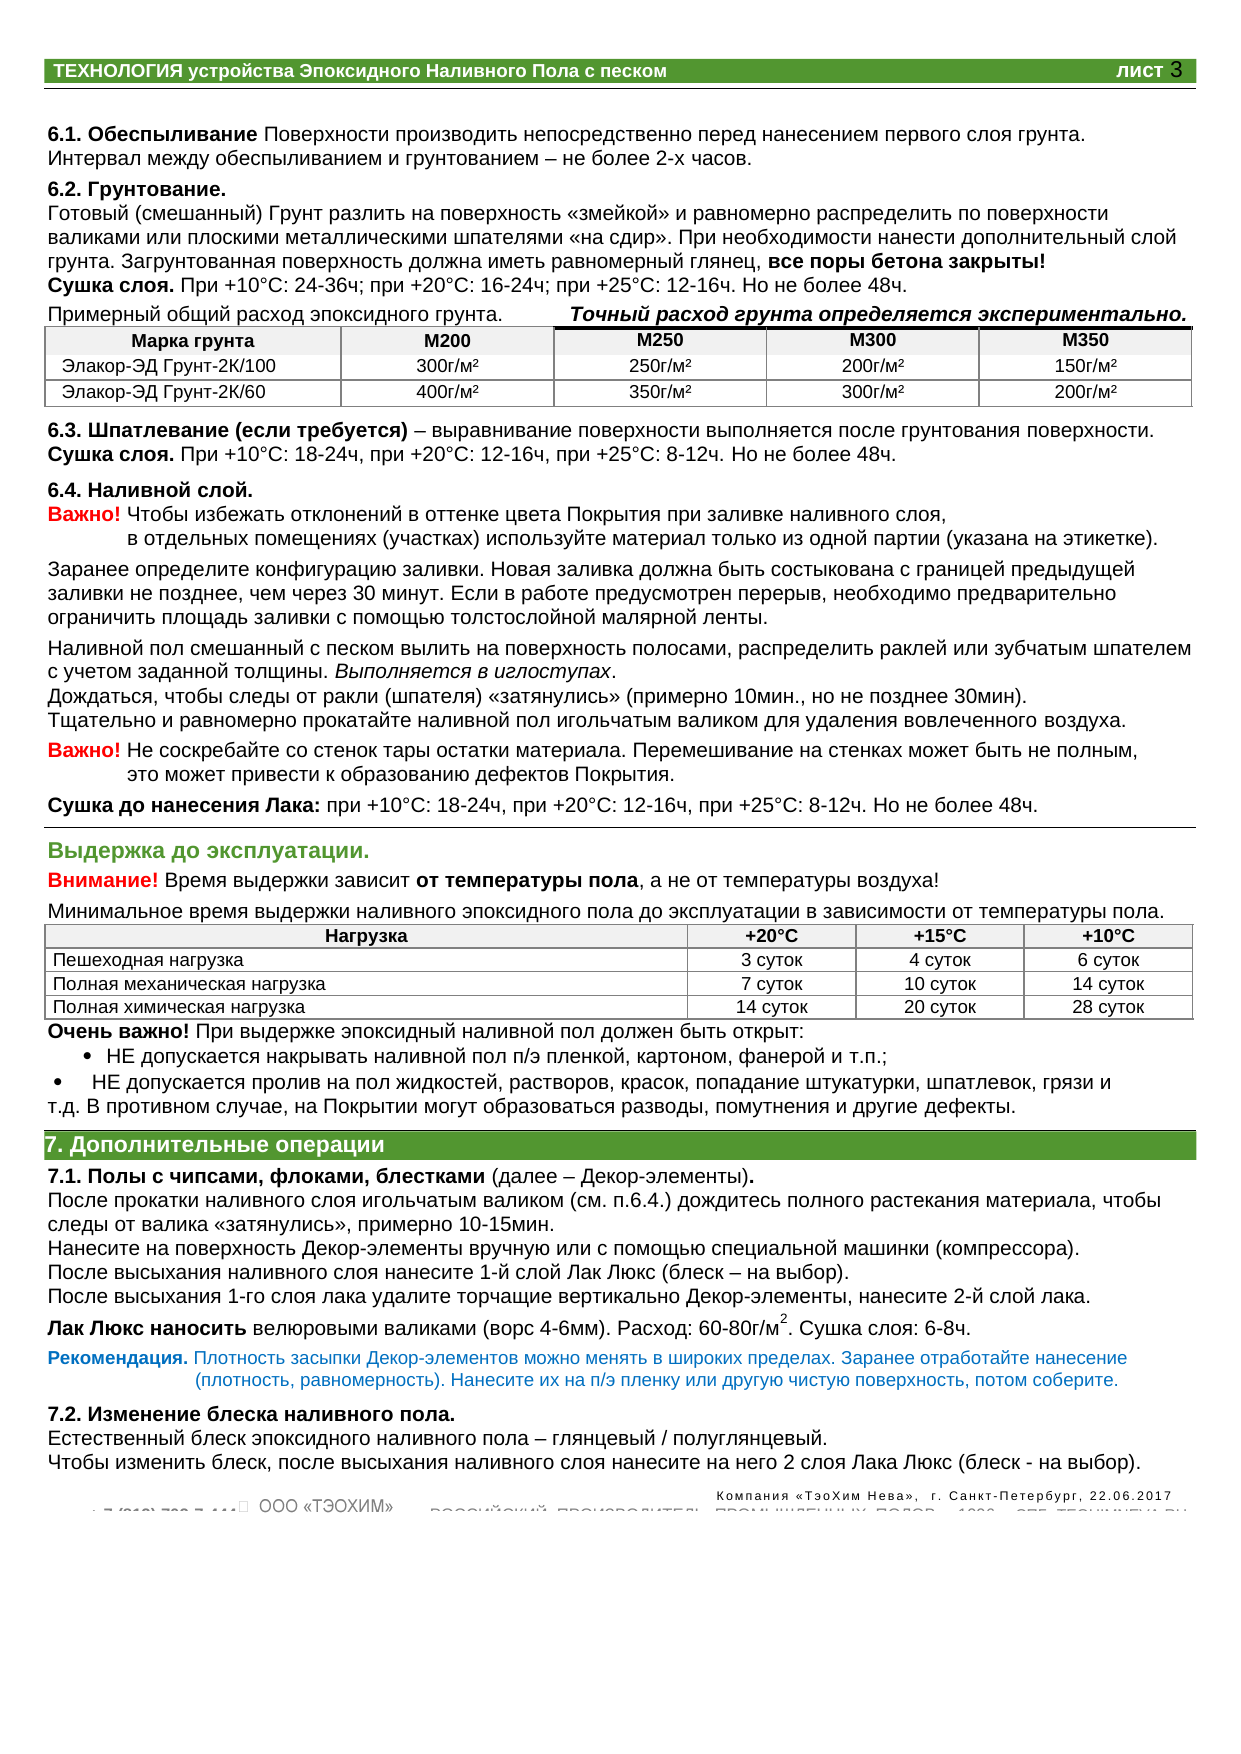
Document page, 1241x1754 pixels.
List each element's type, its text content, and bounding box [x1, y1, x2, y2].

text Внимание! Время выдержки зависит от температуры пола, а не от температуры воздуха! [47, 868, 1135, 892]
text Естественный блеск эпоксидного наливного пола – глянцевый / полуглянцевый. [47, 1426, 1135, 1449]
picture [237, 1503, 413, 1516]
text После высыхания 1-го слоя лака удалите торчащие вертикально Декор-элементы, нанесите 2-й слой лака. [47, 1283, 1135, 1307]
table_header Марка грунта [46, 327, 340, 352]
table_cell 14 суток [688, 996, 855, 1018]
list Обеспыливание Поверхности производить непосредственно перед нанесением первого слоя грунта. Интервал между обеспыливанием и грунтованием – не более 2-х часов. [47, 122, 1087, 170]
table_cell 300г/м² [767, 381, 978, 406]
text в отдельных помещениях (участках) используйте материал только из одной партии (указана на этикетке). [127, 526, 1185, 549]
text Готовый (смешанный) Грунт разлить на поверхность «змейкой» и равномерно распределить по поверхности валиками или плоскими металлическими шпателями «на сдир». При необходимости нанести дополнительный слой грунта. Загрунтованная поверхность должна иметь равномерный глянец, все поры бетона закрыты! [47, 201, 1179, 273]
text Примерный общий расход эпоксидного грунта. Точный расход грунта определяется экспериментально. [47, 302, 1209, 326]
text Чтобы изменить блеск, после высыхания наливного слоя нанесите на него 2 слоя Лака Люкс (блеск - на выбор). [47, 1449, 1185, 1473]
text Сушка слоя. При +10°С: 24-36ч; при +20°С: 16-24ч; при +25°С: 12-16ч. Но не более 48ч. [47, 273, 1135, 297]
text Сушка до нанесения Лака: при +10°С: 18-24ч, при +20°С: 12-16ч, при +25°С: 8-12ч. Но не более 48ч. [47, 793, 1135, 817]
table_cell 6 суток [1025, 949, 1192, 971]
table_cell 350г/м² [555, 381, 766, 406]
table_cell 14 суток [1025, 972, 1192, 994]
table_cell Полная химическая нагрузка [46, 996, 687, 1018]
list Полы с чипсами, флоками, блестками (далее – Декор-элементы). [47, 1122, 1209, 1188]
table_header М200 [342, 327, 553, 352]
text Важно! Не соскребайте со стенок тары остатки материала. Перемешивание на стенках может быть не полным, это может привести к образованию дефектов Покрытия. [47, 738, 1141, 786]
table_header М350 [980, 330, 1191, 352]
text Заранее определите конфигурацию заливки. Новая заливка должна быть состыкована с границей предыдущей заливки не позднее, чем через 30 минут. Если в работе предусмотрен перерыв, необходимо предварительно ограничить площадь заливки с помощью толстослойной малярной ленты. [47, 557, 1138, 628]
text Компания «ТэоХим Нева», г. Санкт-Петербург, 22.06.2017 [31, 1489, 1171, 1503]
table_cell 400г/м² [342, 381, 553, 406]
table_header Нагрузка [46, 925, 687, 947]
text Нанесите на поверхность Декор-элементы вручную или с помощью специальной машинки (компрессора). После высыхания наливного слоя нанесите 1-й слой Лак Люкс (блеск – на выбор). [47, 1236, 1083, 1283]
text Наливной пол смешанный с песком вылить на поверхность полосами, распределить раклей или зубчатым шпателем с учетом заданной толщины. Выполняется в иглоступах. [47, 635, 1194, 683]
table_cell 3 суток [688, 949, 855, 971]
subtitle Изменение блеска наливного пола. [47, 1401, 1209, 1425]
table_header +20°С [688, 925, 855, 947]
list НЕ допускается пролив на пол жидкостей, растворов, красок, попадание штукатурки, шпатлевок, грязи и т.д. В противном случае, на Покрытии могут образоваться разводы, помутнения и другие дефекты. [47, 1071, 1151, 1118]
table_cell 28 суток [1025, 996, 1192, 1018]
list Шпатлевание (если требуется) – выравнивание поверхности выполняется после грунтования поверхности. [47, 417, 1209, 441]
text Дождаться, чтобы следы от ракли (шпателя) «затянулись» (примерно 10мин., но не позднее 30мин). Тщательно и равномерно прокатайте наливной пол игольчатым валиком для удаления вовлеченного воздуха. [47, 684, 1135, 732]
table_cell 20 суток [857, 996, 1023, 1018]
table_cell Элакор-ЭД Грунт-2К/100 [46, 355, 340, 379]
table_cell 200г/м² [980, 381, 1191, 406]
table_cell 4 суток [857, 949, 1023, 971]
table_header М300 [767, 330, 978, 352]
text После прокатки наливного слоя игольчатым валиком (см. п.6.4.) дождитесь полного растекания материала, чтобы следы от валика «затянулись», примерно 10-15мин. [47, 1188, 1164, 1236]
table_cell 200г/м² [767, 355, 978, 379]
table_cell 10 суток [857, 972, 1023, 994]
text Лак Люкс наносить велюровыми валиками (ворс 4-6мм). Расход: 60-80г/м2. Сушка слоя: 6-8ч. [47, 1311, 1135, 1339]
table_header М250 [555, 330, 766, 352]
table_header +15°С [857, 925, 1023, 947]
text Очень важно! При выдержке эпоксидный наливной пол должен быть открыт: [47, 1020, 1135, 1043]
list НЕ допускается накрывать наливной пол п/э пленкой, картоном, фанерой и т.п.; [77, 1043, 1209, 1069]
text Выдержка до эксплуатации. [47, 828, 1135, 863]
table_cell 150г/м² [980, 355, 1191, 379]
text Сушка слоя. При +10°С: 18-24ч, при +20°С: 12-16ч, при +25°С: 8-12ч. Но не более 48ч. [47, 441, 1135, 465]
table_cell Пешеходная нагрузка [46, 949, 687, 971]
table_cell 300г/м² [342, 355, 553, 379]
table_cell 250г/м² [555, 355, 766, 379]
table_cell Элакор-ЭД Грунт-2К/60 [46, 381, 340, 406]
table_header +10°С [1025, 925, 1192, 947]
text Рекомендация. Плотность засыпки Декор-элементов можно менять в широких пределах. Заранее отработайте нанесение (плотность, равномерность). Нанесите их на п/э пленку или другую чистую поверхность, потом соберите. [47, 1347, 1129, 1390]
table_cell Полная механическая нагрузка [46, 972, 687, 994]
text Минимальное время выдержки наливного эпоксидного пола до эксплуатации в зависимости от температуры пола. [47, 899, 1185, 923]
text Важно! Чтобы избежать отклонений в оттенке цвета Покрытия при заливке наливного слоя, [47, 501, 1135, 525]
subtitle Наливной слой. [47, 477, 1209, 501]
table_cell 7 суток [688, 972, 855, 994]
subtitle Грунтование. [47, 177, 1209, 201]
